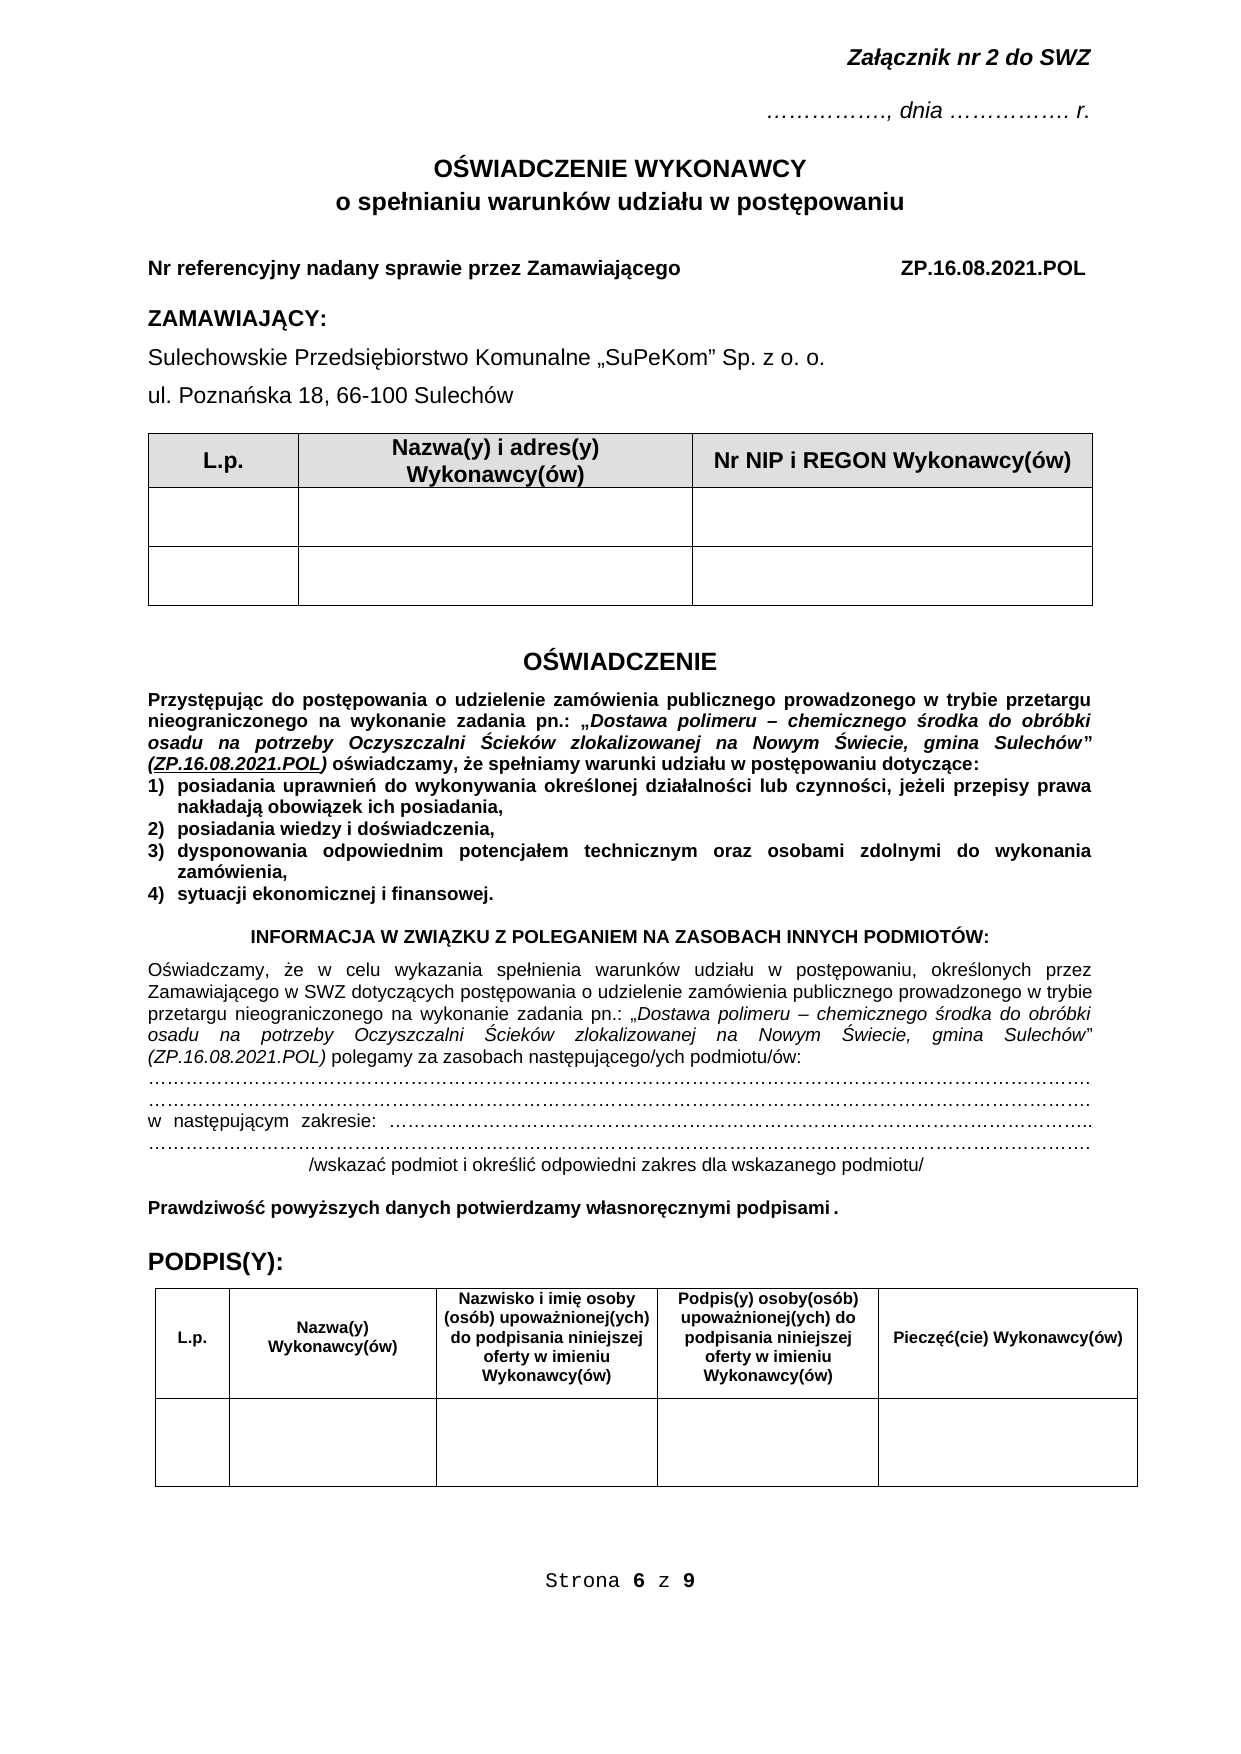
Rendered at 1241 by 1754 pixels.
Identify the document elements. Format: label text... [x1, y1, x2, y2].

table_header ZP.16.08.2021.POL [830, 220, 1093, 293]
table_header Podpis(y) osoby(osób) upoważnionej(ych) do podpisania niniejszej oferty w imieniu Wykonawcy(ów) [658, 1289, 878, 1397]
list ul. Poznańska 18, 66-100 Sulechów [148, 382, 1093, 409]
table_header Nr referencyjny nadany sprawie przez Zamawiającego [148, 220, 830, 293]
list sytuacji ekonomicznej i finansowej. [148, 883, 1093, 904]
table_header Pieczęć(cie) Wykonawcy(ów) [879, 1289, 1137, 1397]
table_header Nazwisko i imię osoby (osób) upoważnionej(ych) do podpisania niniejszej oferty w imieniu Wykonawcy(ów) [437, 1289, 657, 1397]
table_header Nazwa(y) i adres(y) Wykonawcy(ów) [299, 434, 692, 487]
table_cell [230, 1399, 436, 1486]
text w następującym zakresie: ………………………………………………………………………………………………….. ……………………………………………………………………………………………………………………………………. [148, 1110, 1093, 1153]
text Prawdziwość powyższych danych potwierdzamy własnoręcznymi podpisami . [148, 1196, 1093, 1218]
text PODPIS(Y): [148, 1247, 1093, 1276]
table_cell [299, 547, 692, 605]
table_cell [879, 1399, 1137, 1486]
text Oświadczamy, że w celu wykazania spełnienia warunków udziału w postępowaniu, określonych przez Zamawiającego w SWZ dotyczących postępowania o udzielenie zamówienia publicznego prowadzonego w trybie przetargu nieograniczonego na wykonanie zadania pn.: „Dostawa polimeru – chemicznego środka do obróbki osadu na potrzeby Oczyszczalni Ścieków zlokalizowanej na Nowym Świecie, gmina Sulechów” (ZP.16.08.2021.POL) polegamy za zasobach następującego/ych podmiotu/ów: [148, 959, 1093, 1067]
list posiadania wiedzy i doświadczenia, [148, 818, 1093, 839]
table_header L.p. [149, 434, 298, 487]
table_cell [299, 488, 692, 546]
list dysponowania odpowiednim potencjałem technicznym oraz osobami zdolnymi do wykonania zamówienia, [148, 839, 1093, 883]
text o spełnianiu warunków udziału w postępowaniu [148, 187, 1093, 215]
text ……………………………………………………………………………………………………………………………………. [148, 1089, 1093, 1110]
text OŚWIADCZENIE WYKONAWCY [148, 154, 1093, 182]
list posiadania uprawnień do wykonywania określonej działalności lub czynności, jeżeli przepisy prawa nakładają obowiązek ich posiadania, [148, 775, 1093, 818]
table_header Nr NIP i REGON Wykonawcy(ów) [693, 434, 1092, 487]
text ……………., dnia ……………. r. [148, 97, 1093, 123]
text INFORMACJA W ZWIĄZKU Z POLEGANIEM NA ZASOBACH INNYCH PODMIOTÓW: [148, 926, 1093, 947]
text ZAMAWIAJĄCY: [148, 304, 1093, 331]
table_header Nazwa(y) Wykonawcy(ów) [230, 1289, 436, 1397]
list OŚWIADCZENIE [148, 647, 1093, 676]
table_cell [149, 547, 298, 605]
text /wskazać podmiot i określić odpowiedni zakres dla wskazanego podmiotu/ [148, 1153, 1093, 1175]
text Przystępując do postępowania o udzielenie zamówienia publicznego prowadzonego w trybie przetargu nieograniczonego na wykonanie zadania pn.: „Dostawa polimeru – chemicznego środka do obróbki osadu na potrzeby Oczyszczalni Ścieków zlokalizowanej na Nowym Świecie, gmina Sulechów” (ZP.16.08.2021.POL) oświadczamy, że spełniamy warunki udziału w postępowaniu dotyczące: [148, 688, 1093, 775]
text Załącznik nr 2 do SWZ [148, 44, 1093, 71]
list Sulechowskie Przedsiębiorstwo Komunalne „SuPeKom” Sp. z o. o. [148, 343, 1093, 370]
table_cell [149, 488, 298, 546]
table_cell [693, 488, 1092, 546]
table_header L.p. [156, 1289, 229, 1397]
table_cell [693, 547, 1092, 605]
table_cell [437, 1399, 657, 1486]
table_cell [658, 1399, 878, 1486]
table_cell [156, 1399, 229, 1486]
text ……………………………………………………………………………………………………………………………………. [148, 1067, 1093, 1089]
